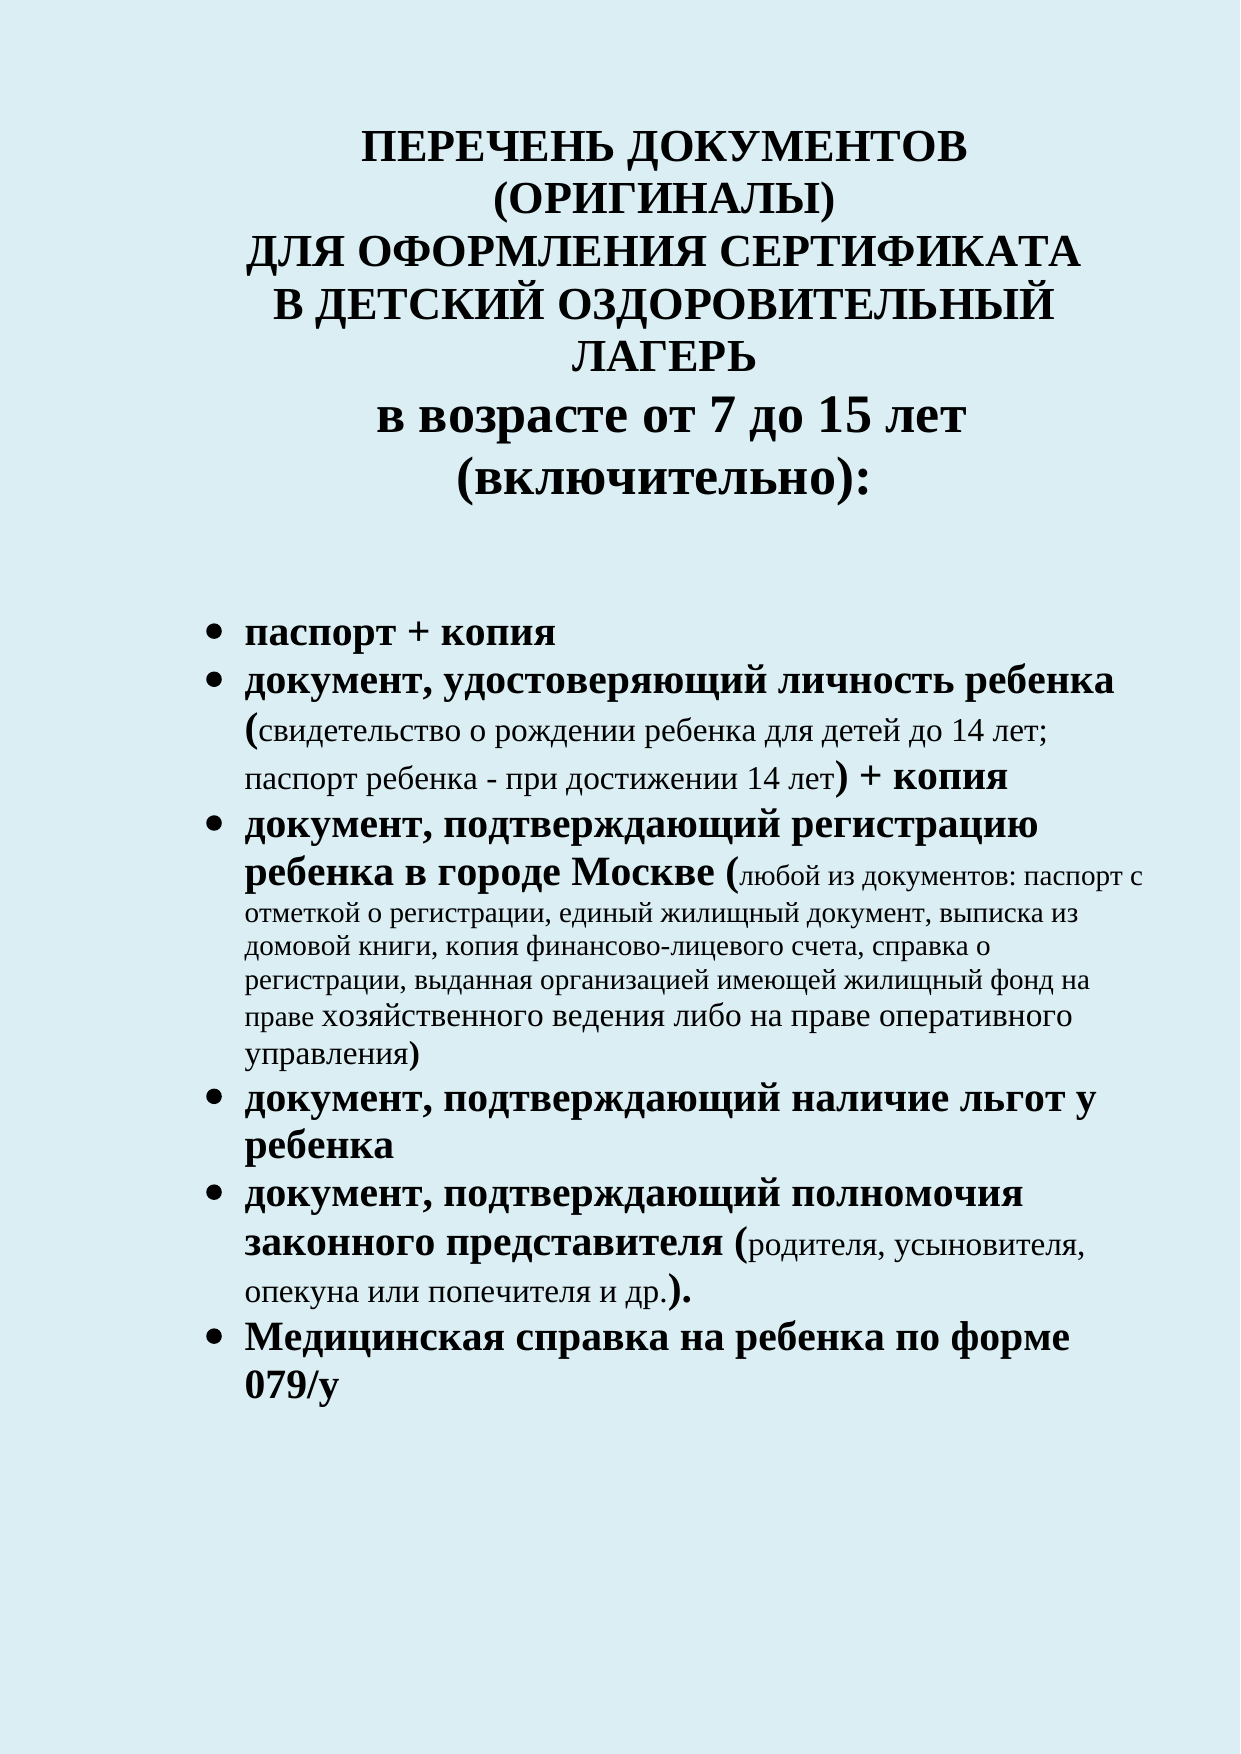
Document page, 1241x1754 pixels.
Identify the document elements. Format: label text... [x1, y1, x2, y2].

list паспорт + копия [207, 607, 1152, 655]
text В ДЕТСКИЙ ОЗДОРОВИТЕЛЬНЫЙ ЛАГЕРЬ [177, 276, 1152, 382]
list документ, удостоверяющий личность ребенка (свидетельство о рождении ребенка для детей до 14 лет; паспорт ребенка - при достижении 14 лет) + копия [207, 655, 1152, 799]
text ДЛЯ ОФОРМЛЕНИЯ СЕРТИФИКАТА [177, 223, 1152, 276]
text ПЕРЕЧЕНЬ ДОКУМЕНТОВ [177, 118, 1152, 171]
list документ, подтверждающий полномочия законного представителя (родителя, усыновителя, опекуна или попечителя и др.). [207, 1168, 1152, 1312]
list Медицинская справка на ребенка по форме 079/у [207, 1312, 1152, 1408]
text в возрасте от 7 до 15 лет (включительно): [177, 382, 1152, 506]
list документ, подтверждающий наличие льгот у ребенка [207, 1072, 1152, 1168]
list документ, подтверждающий регистрацию ребенка в городе Москве (любой из документов: паспорт с отметкой о регистрации, единый жилищный документ, выписка из домовой книги, копия финансово-лицевого счета, справка о регистрации, выданная организацией имеющей жилищный фонд на праве хозяйственного ведения либо на праве оперативного управления) [207, 799, 1152, 1072]
text (ОРИГИНАЛЫ) [177, 171, 1152, 223]
